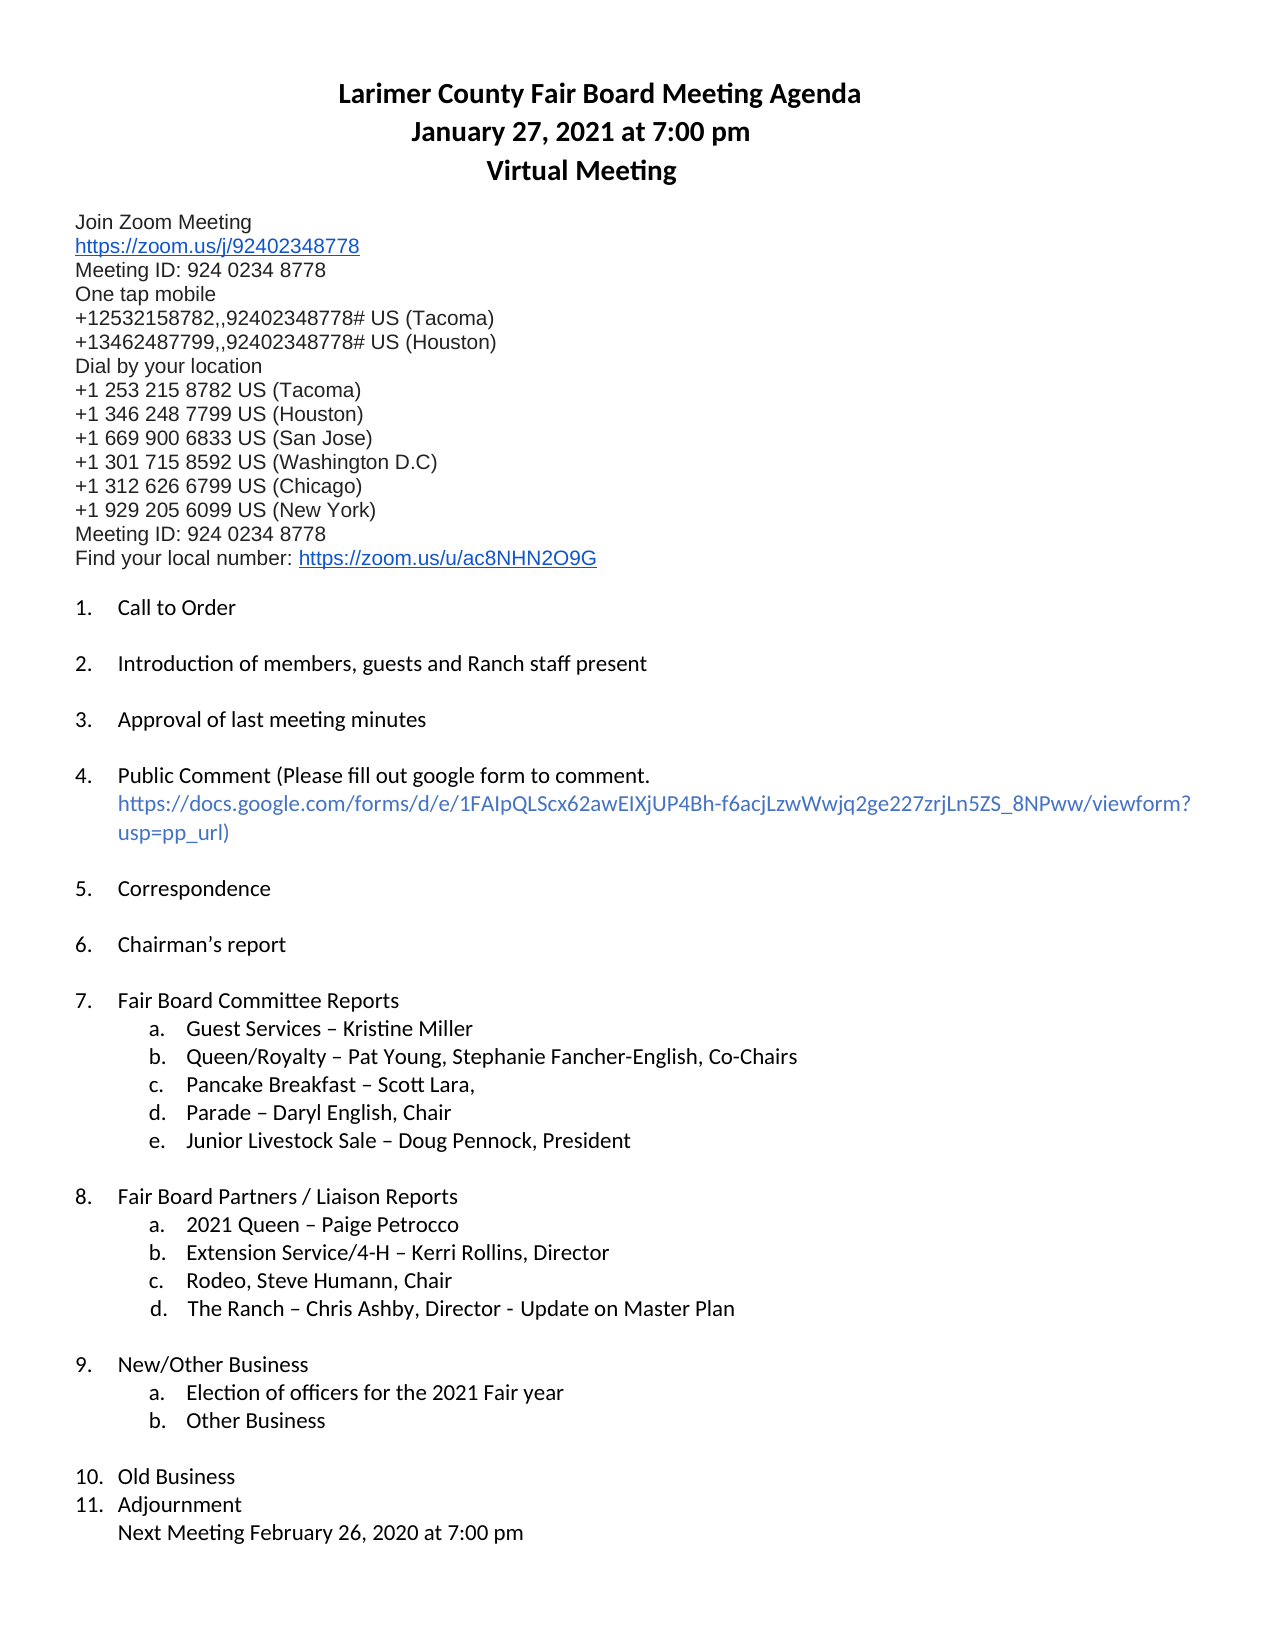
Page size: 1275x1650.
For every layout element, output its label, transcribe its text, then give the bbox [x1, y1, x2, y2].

list Junior Livestock Sale – Doug Pennock, President [148, 1126, 1200, 1154]
list Chairman’s report [75, 930, 1200, 958]
list 2021 Queen – Paige Petrocco [148, 1210, 1200, 1238]
list The Ranch – Chris Ashby, Director - Update on Master Plan [150, 1294, 1200, 1322]
list Guest Services – Kristine Miller [148, 1014, 1200, 1042]
list Extension Service/4-H – Kerri Rollins, Director [148, 1238, 1200, 1266]
list Call to Order [75, 593, 1200, 621]
list Fair Board Committee Reports [75, 986, 1200, 1014]
list Pancake Breakfast – Scott Lara, [148, 1070, 1200, 1098]
text Join Zoom Meeting https://zoom.us/j/92402348778 [75, 210, 1200, 258]
text January 27, 2021 at 7:00 pm [0, 113, 1162, 149]
text Meeting ID: 924 0234 8778 One tap mobile +12532158782,,92402348778# US (Tacoma) +13462487799,,92402348778# US (Houston) [75, 258, 1200, 354]
text Dial by your location +1 253 215 8782 US (Tacoma) +1 346 248 7799 US (Houston) +1 669 900 6833 US (San Jose) +1 301 715 8592 US (Washington D.C) +1 312 626 6799 US (Chicago) +1 929 205 6099 US (New York) Meeting ID: 924 0234 8778 Find your local number: https://zoom.us/u/ac8NHN2O9G [75, 354, 1200, 569]
list New/Other Business [75, 1350, 1200, 1378]
list Adjournment [75, 1490, 1200, 1518]
text Larimer County Fair Board Meeting Agenda [0, 75, 1200, 111]
text Next Meeting February 26, 2020 at 7:00 pm [118, 1518, 1200, 1546]
list Old Business [75, 1462, 1200, 1490]
subtitle Virtual Meeting [0, 152, 1163, 187]
list Parade – Daryl English, Chair [148, 1098, 1200, 1126]
list Other Business [148, 1406, 1200, 1434]
list Approval of last meeting minutes [75, 706, 1200, 733]
list Queen/Royalty – Pat Young, Stephanie Fancher-English, Co-Chairs [148, 1042, 1200, 1070]
list Rodeo, Steve Humann, Chair [148, 1266, 1200, 1294]
list Correspondence [75, 874, 1200, 902]
list Introduction of members, guests and Ranch staff present [75, 649, 1200, 677]
list Fair Board Partners / Liaison Reports [75, 1182, 1200, 1210]
list Public Comment (Please fill out google form to comment. https://docs.google.com/forms/d/e/1FAIpQLScx62awEIXjUP4Bh-f6acjLzwWwjq2ge227zrjLn5ZS_8NPww/viewform?usp=pp_url) [75, 762, 1200, 846]
list Election of officers for the 2021 Fair year [148, 1378, 1200, 1406]
